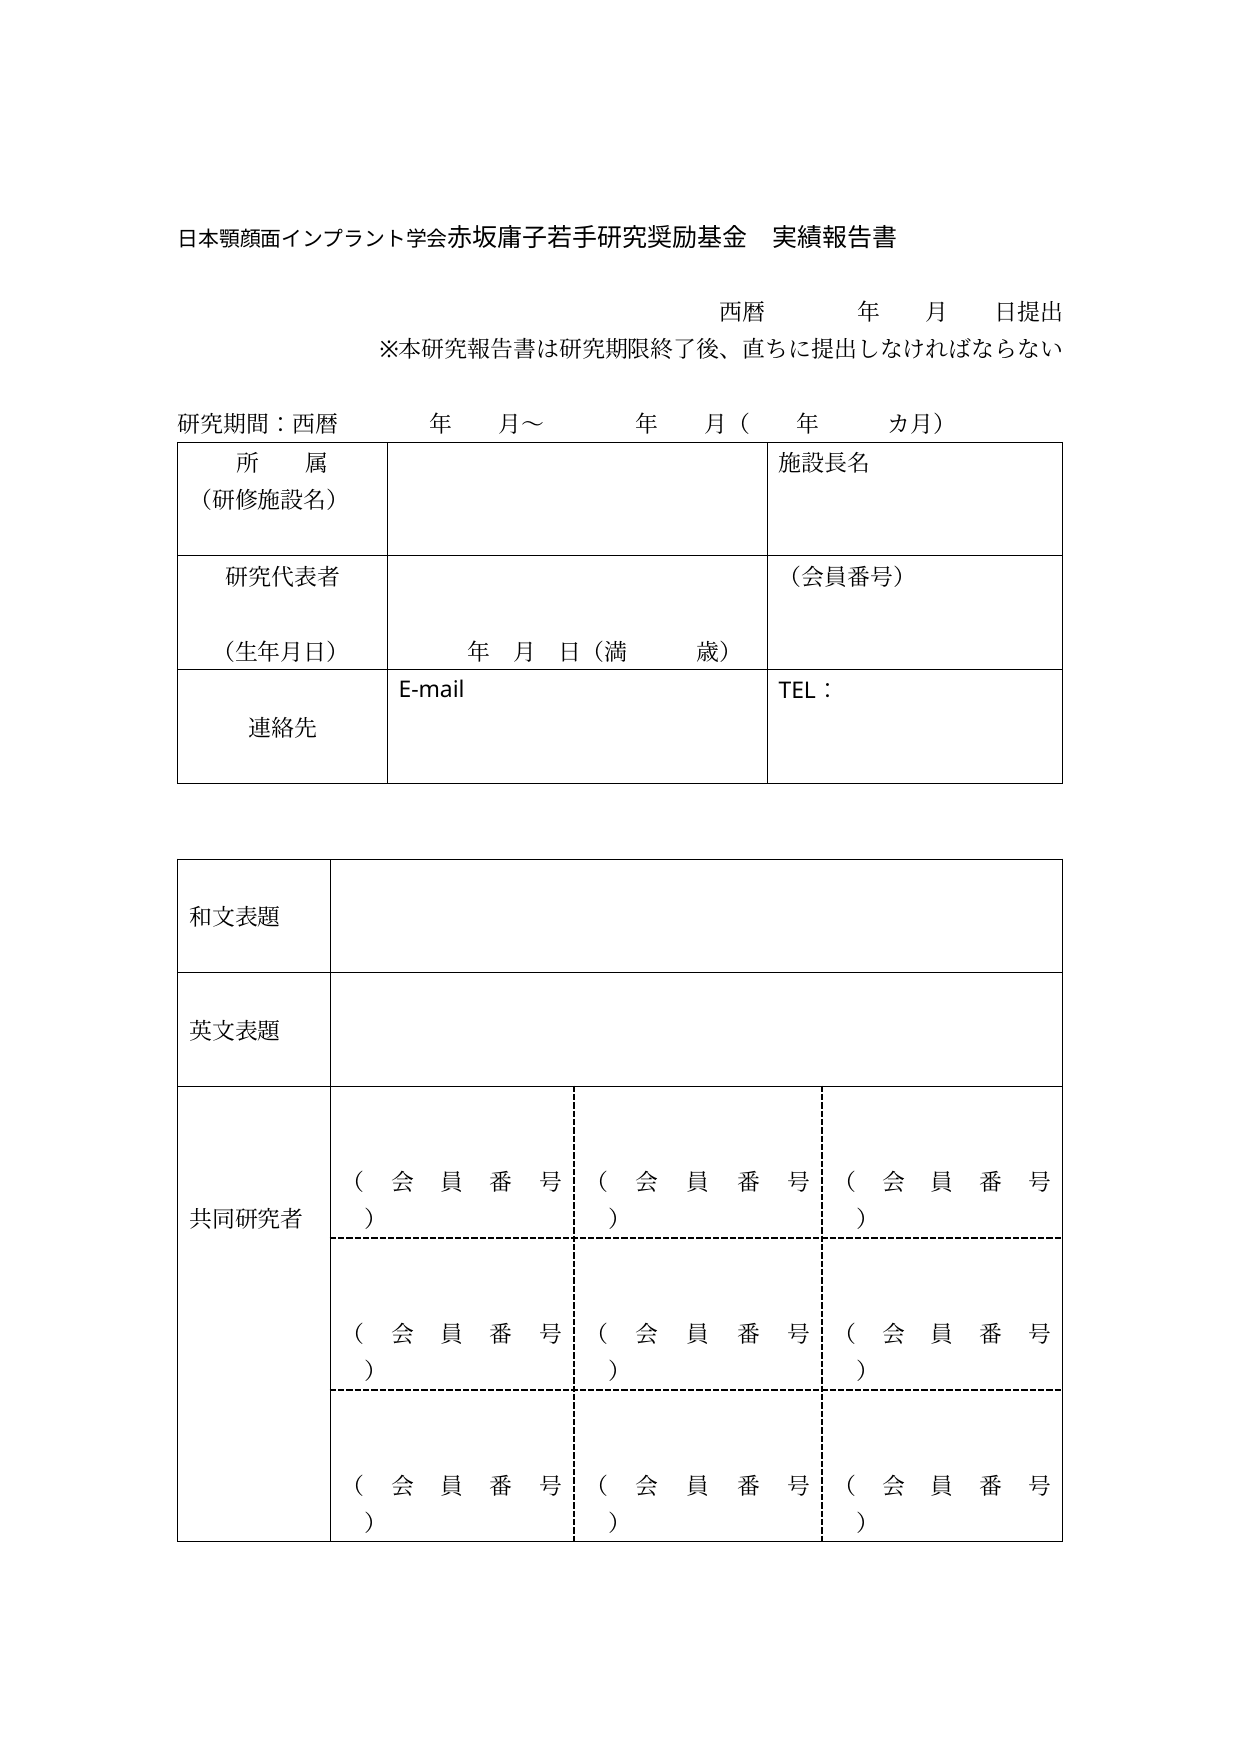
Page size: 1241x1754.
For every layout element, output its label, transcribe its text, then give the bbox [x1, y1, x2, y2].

table_cell （会員番号 ） [574, 1389, 822, 1541]
table_cell （会員番号 ） [331, 1237, 574, 1389]
table_cell TEL： [768, 670, 1062, 782]
table_cell 英文表題 [178, 973, 330, 1086]
text 西暦 年 月 日提出 [177, 292, 1063, 329]
table_cell [331, 973, 1062, 1086]
table_header 和文表題 [178, 860, 330, 972]
table_header [331, 860, 1062, 972]
table_cell E-mail [388, 670, 767, 782]
table_cell （会員番号 ） [574, 1087, 822, 1237]
table_cell （会員番号 ） [574, 1237, 822, 1389]
table_header 施設長名 [768, 443, 1062, 555]
text 研究期間：西暦 年 月～ 年 月（ 年 カ月） [177, 404, 1063, 442]
table_cell （会員番号 ） [331, 1389, 574, 1541]
table_header 所 属 （研修施設名） [178, 443, 387, 555]
subtitle 日本顎顔面インプラント学会赤坂庸子若手研究奨励基金 実績報告書 [177, 217, 1063, 254]
table_cell （会員番号 ） [822, 1237, 1062, 1389]
text ※本研究報告書は研究期限終了後、直ちに提出しなければならない [177, 329, 1063, 367]
table_header [388, 443, 767, 555]
table_cell （会員番号 ） [822, 1389, 1062, 1541]
table_cell （会員番号） [768, 556, 1062, 669]
table_cell （会員番号 ） [331, 1087, 574, 1237]
table_cell 連絡先 [178, 670, 387, 782]
table_cell 共同研究者 [178, 1087, 330, 1541]
table_cell 研究代表者 （生年月日） [178, 556, 387, 669]
table_cell （会員番号 ） [822, 1087, 1062, 1237]
table_cell 年 月 日（満 歳） [388, 556, 767, 669]
